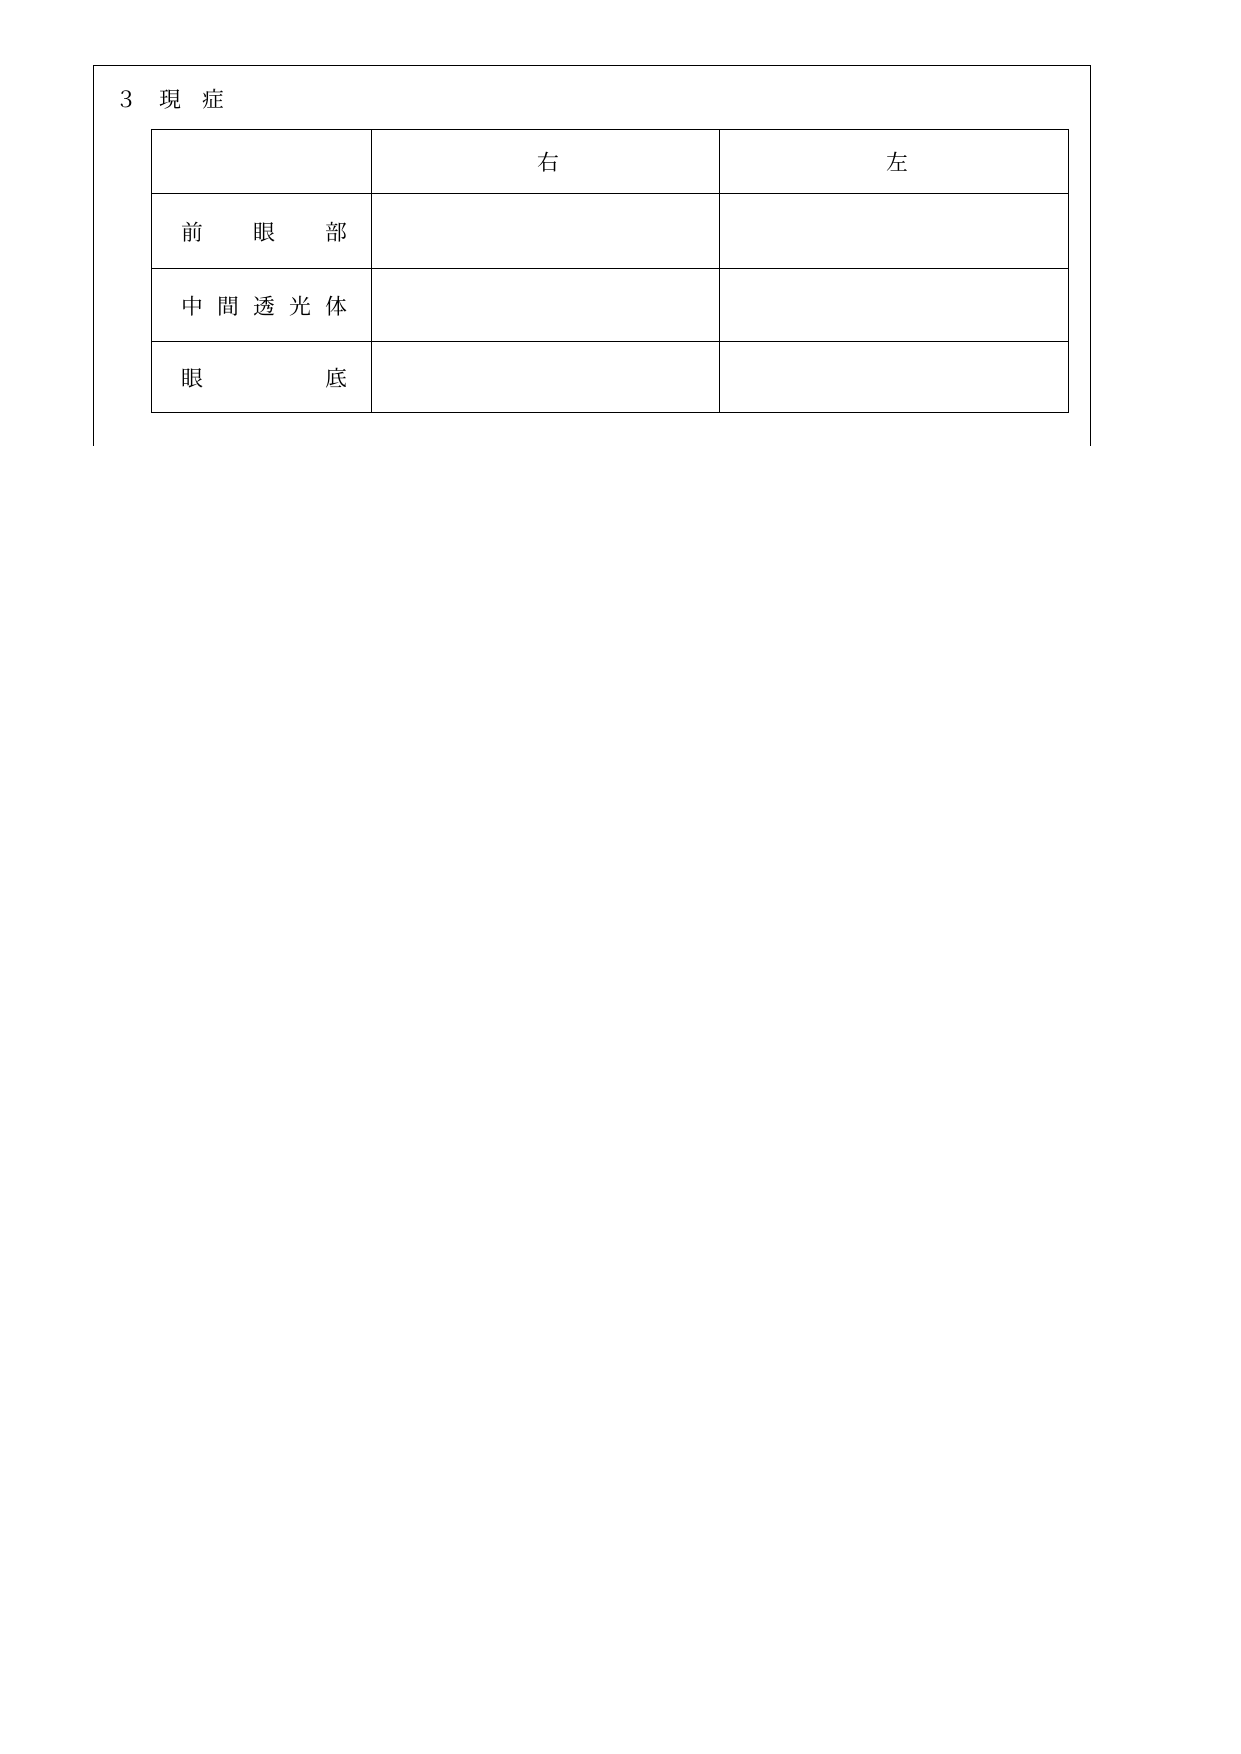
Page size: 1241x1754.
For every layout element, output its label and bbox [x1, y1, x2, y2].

table_header [94, 66, 1090, 444]
